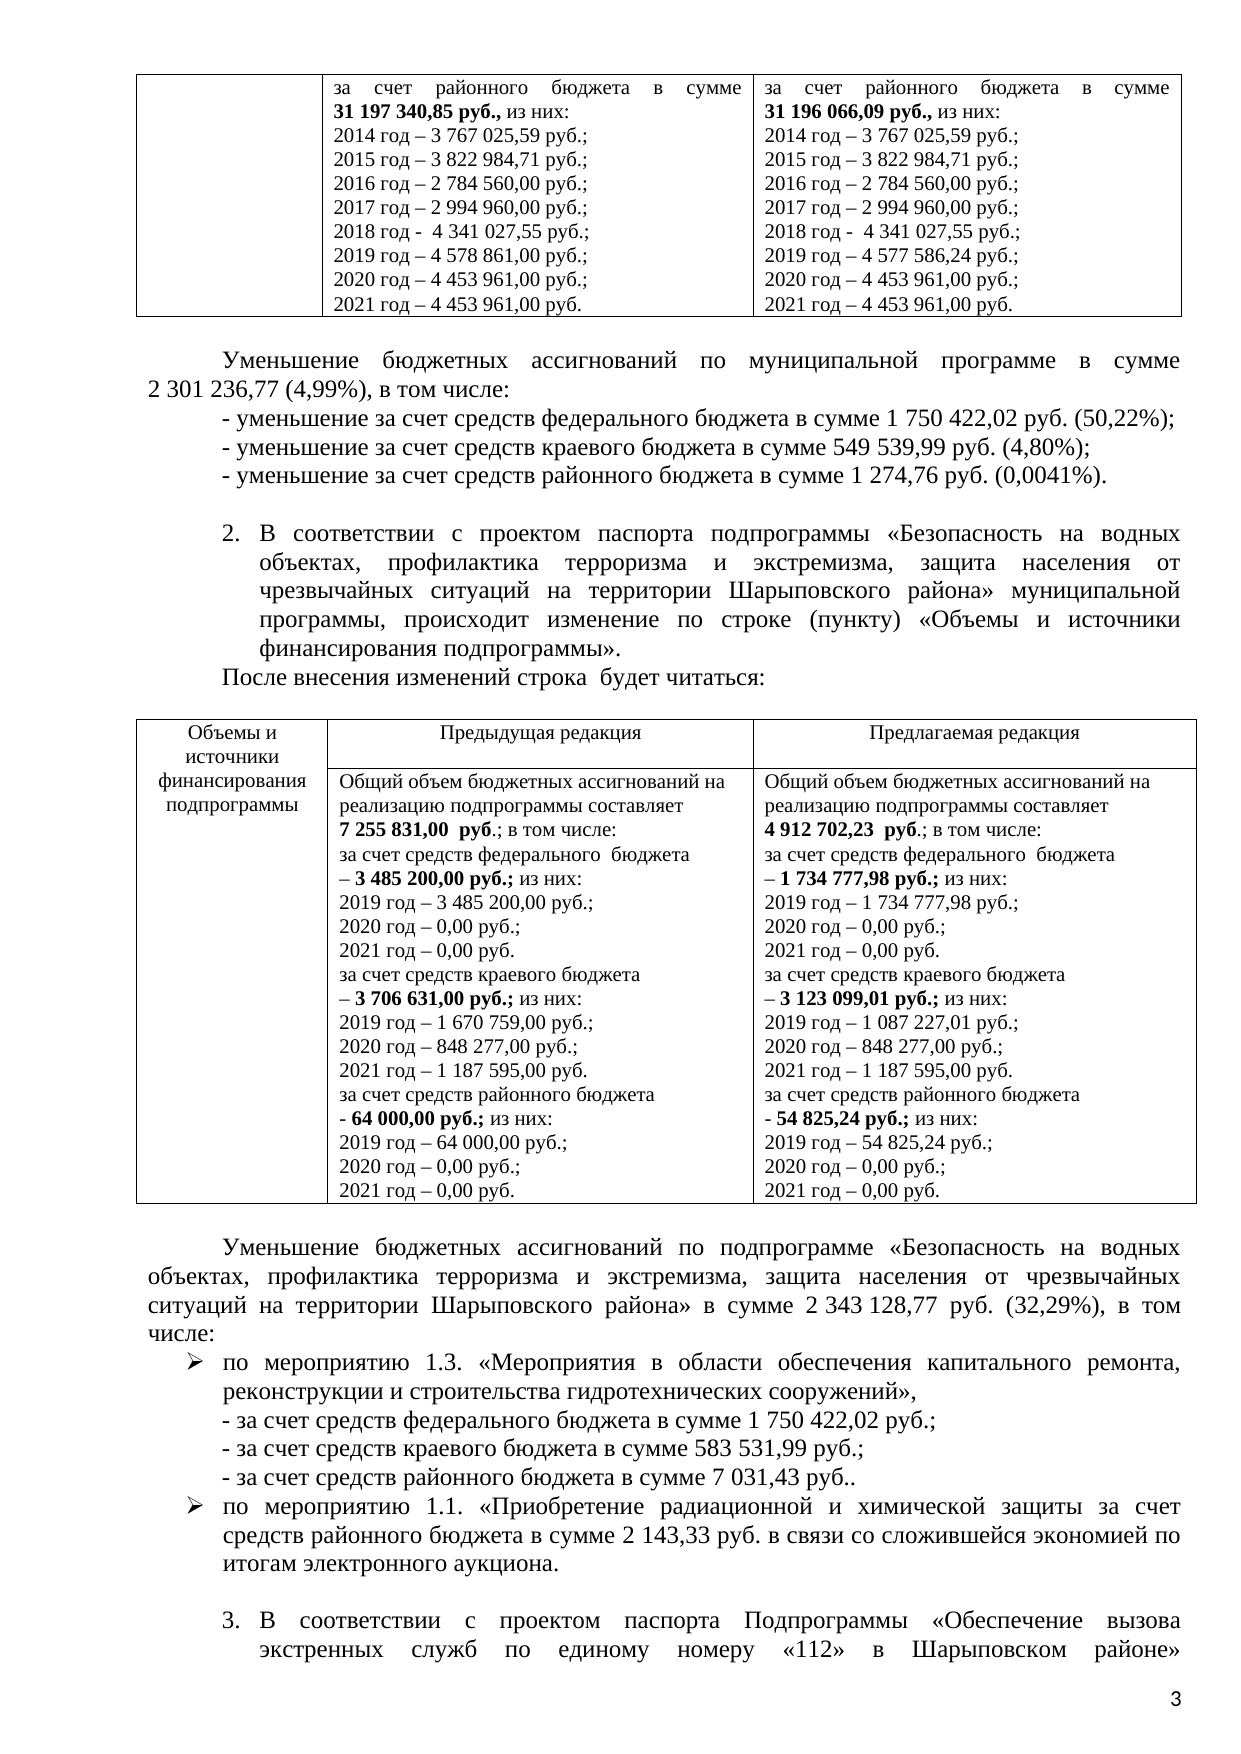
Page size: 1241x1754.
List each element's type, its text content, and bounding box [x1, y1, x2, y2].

text - за счет средств районного бюджета в сумме 7 031,43 руб.. [148, 1462, 1181, 1491]
text - уменьшение за счет средств федерального бюджета в сумме 1 750 422,02 руб. (50,22%); [148, 403, 1181, 432]
text - за счет средств краевого бюджета в сумме 583 531,99 руб.; [148, 1433, 1181, 1462]
table_cell Общий объем бюджетных ассигнований на реализацию подпрограммы составляет 4 912 702,23 руб.; в том числе: за счет средств федерального бюджета – 1 734 777,98 руб.; из них: 2019 год – 1 734 777,98 руб.; 2020 год – 0,00 руб.; 2021 год – 0,00 руб. за счет средств краевого бюджета – 3 123 099,01 руб.; из них: 2019 год – 1 087 227,01 руб.; 2020 год – 848 277,00 руб.; 2021 год – 1 187 595,00 руб. за счет средств районного бюджета - 54 825,24 руб.; из них: 2019 год – 54 825,24 руб.; 2020 год – 0,00 руб.; 2021 год – 0,00 руб. [754, 769, 1196, 1202]
list В соответствии с проектом паспорта подпрограммы «Безопасность на водных объектах, профилактика терроризма и экстремизма, защита населения от чрезвычайных ситуаций на территории Шарыповского района» муниципальной программы, происходит изменение по строке (пункту) «Объемы и источники финансирования подпрограммы». [222, 518, 1181, 662]
table_cell Общий объем бюджетных ассигнований на реализацию подпрограммы составляет 7 255 831,00 руб.; в том числе: за счет средств федерального бюджета – 3 485 200,00 руб.; из них: 2019 год – 3 485 200,00 руб.; 2020 год – 0,00 руб.; 2021 год – 0,00 руб. за счет средств краевого бюджета – 3 706 631,00 руб.; из них: 2019 год – 1 670 759,00 руб.; 2020 год – 848 277,00 руб.; 2021 год – 1 187 595,00 руб. за счет средств районного бюджета - 64 000,00 руб.; из них: 2019 год – 64 000,00 руб.; 2020 год – 0,00 руб.; 2021 год – 0,00 руб. [328, 769, 753, 1202]
list по мероприятию 1.1. «Приобретение радиационной и химической защиты за счет средств районного бюджета в сумме 2 143,33 руб. в связи со сложившейся экономией по итогам электронного аукциона. [185, 1491, 1181, 1577]
text Уменьшение бюджетных ассигнований по подпрограмме «Безопасность на водных объектах, профилактика терроризма и экстремизма, защита населения от чрезвычайных ситуаций на территории Шарыповского района» в сумме 2 343 128,77 руб. (32,29%), в том числе: [148, 1232, 1181, 1347]
table_header Предлагаемая редакция [754, 720, 1196, 768]
text - уменьшение за счет средств районного бюджета в сумме 1 274,76 руб. (0,0041%). [148, 460, 1181, 489]
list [222, 1605, 1181, 1663]
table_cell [754, 75, 1181, 316]
list по мероприятию 1.3. «Мероприятия в области обеспечения капитального ремонта, реконструкции и строительства гидротехнических сооружений», [185, 1347, 1181, 1405]
text - за счет средств федерального бюджета в сумме 1 750 422,02 руб.; [148, 1405, 1181, 1433]
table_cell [323, 75, 753, 316]
table_header Предыдущая редакция [328, 720, 753, 768]
text Уменьшение бюджетных ассигнований по муниципальной программе в сумме 2 301 236,77 (4,99%), в том числе: [148, 345, 1181, 403]
table_header Объемы и источники финансирования подпрограммы [137, 720, 327, 1202]
text После внесения изменений строка будет читаться: [148, 662, 1181, 690]
text - уменьшение за счет средств краевого бюджета в сумме 549 539,99 руб. (4,80%); [148, 432, 1181, 460]
